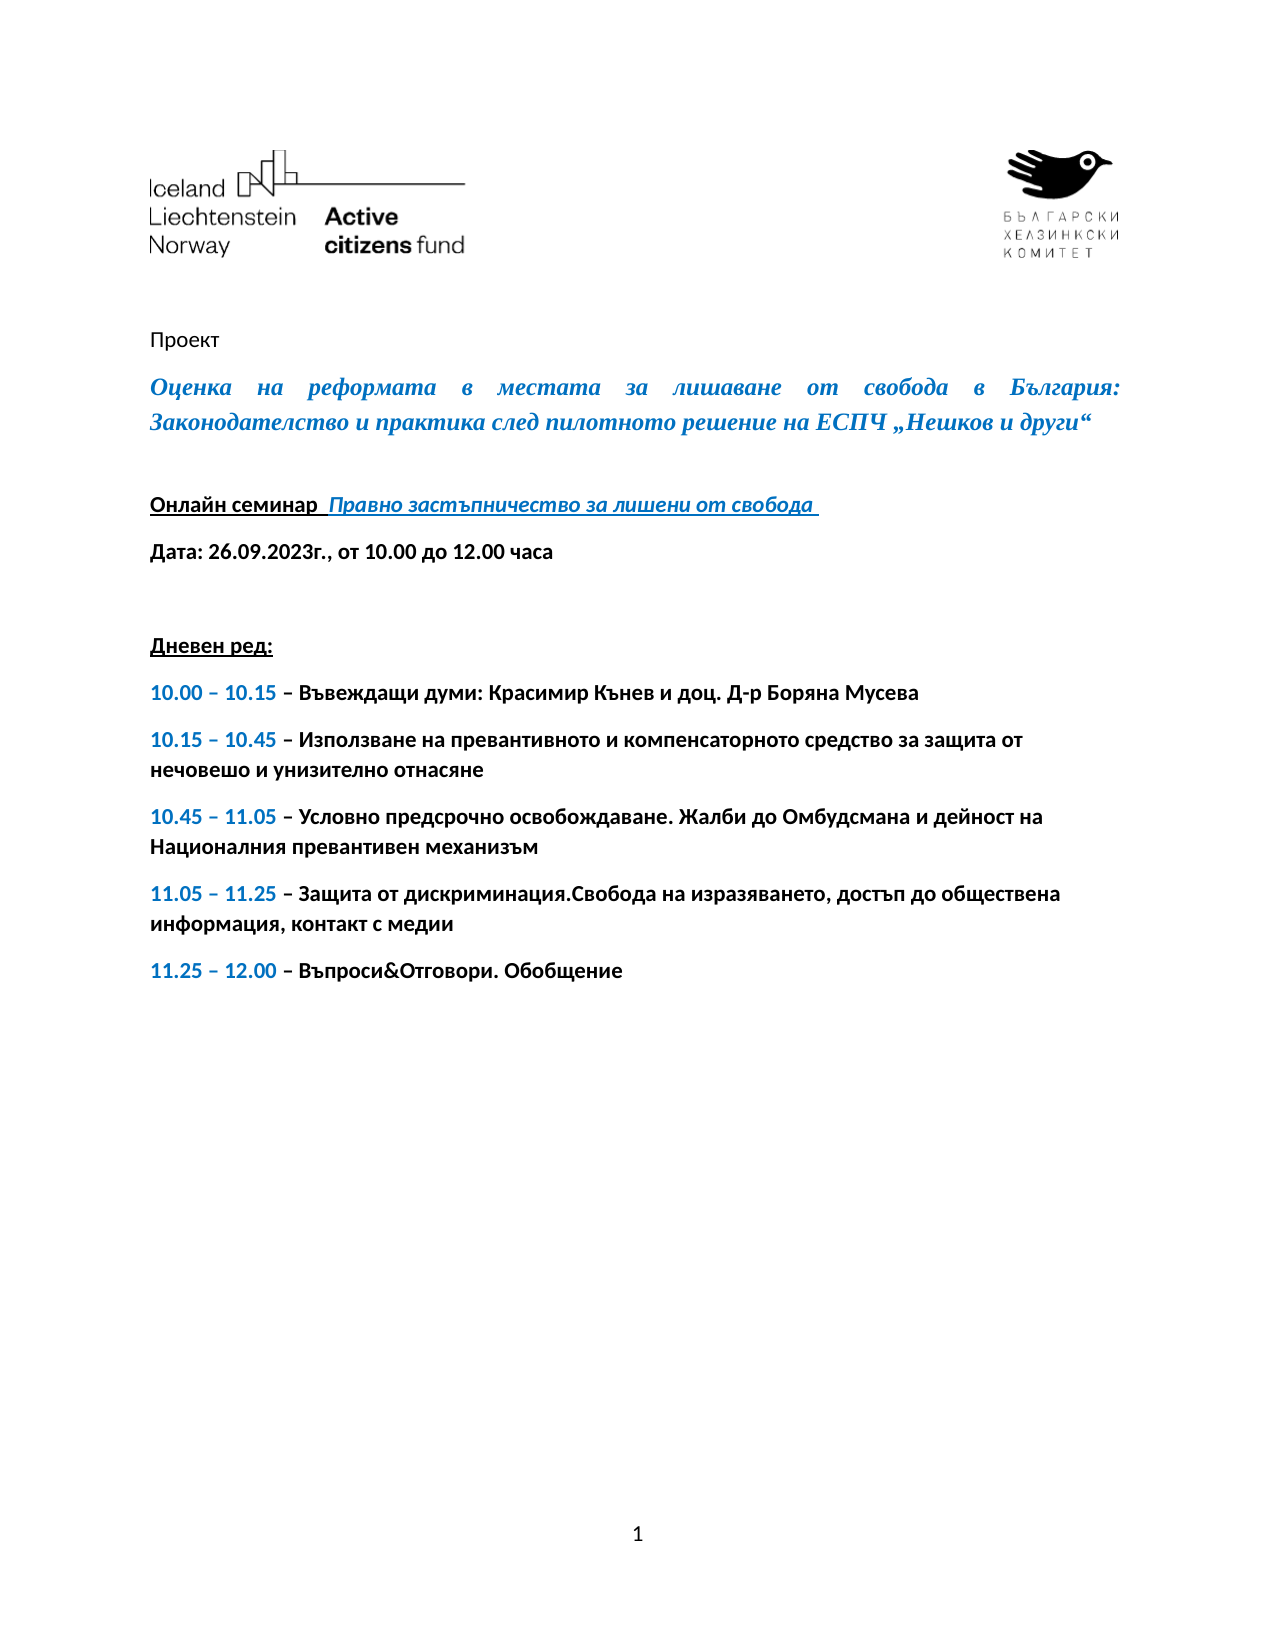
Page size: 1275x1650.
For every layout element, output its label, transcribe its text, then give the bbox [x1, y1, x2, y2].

text Дата: 26.09.2023г., от 10.00 до 12.00 часа [150, 537, 1125, 565]
text Онлайн семинар Правно застъпничество за лишени от свобода [150, 490, 1125, 518]
text 10.15 – 10.45 – Използване на превантивното и компенсаторното средство за защита от нечовешо и унизително отнасяне [150, 725, 1125, 783]
picture [150, 150, 1119, 259]
text 11.25 – 12.00 – Въпроси&Отговори. Обобщение [150, 956, 1125, 984]
text 11.05 – 11.25 – Защита от дискриминация.Свобода на изразяването, достъп до обществена информация, контакт с медии [150, 879, 1125, 937]
text Оценка на реформата в местата за лишаване от свобода в България: Законодателство и практика след пилотното решение на ЕСПЧ „Нешков и други“ [150, 372, 1125, 436]
text 10.45 – 11.05 – Условно предсрочно освобождаване. Жалби до Омбудсмана и дейност на Националния превантивен механизъм [150, 802, 1125, 860]
text Дневен ред: [150, 631, 1125, 659]
text 10.00 – 10.15 – Въвеждащи думи: Красимир Кънев и доц. Д-р Боряна Мусева [150, 678, 1125, 706]
text Проект [150, 325, 1125, 353]
